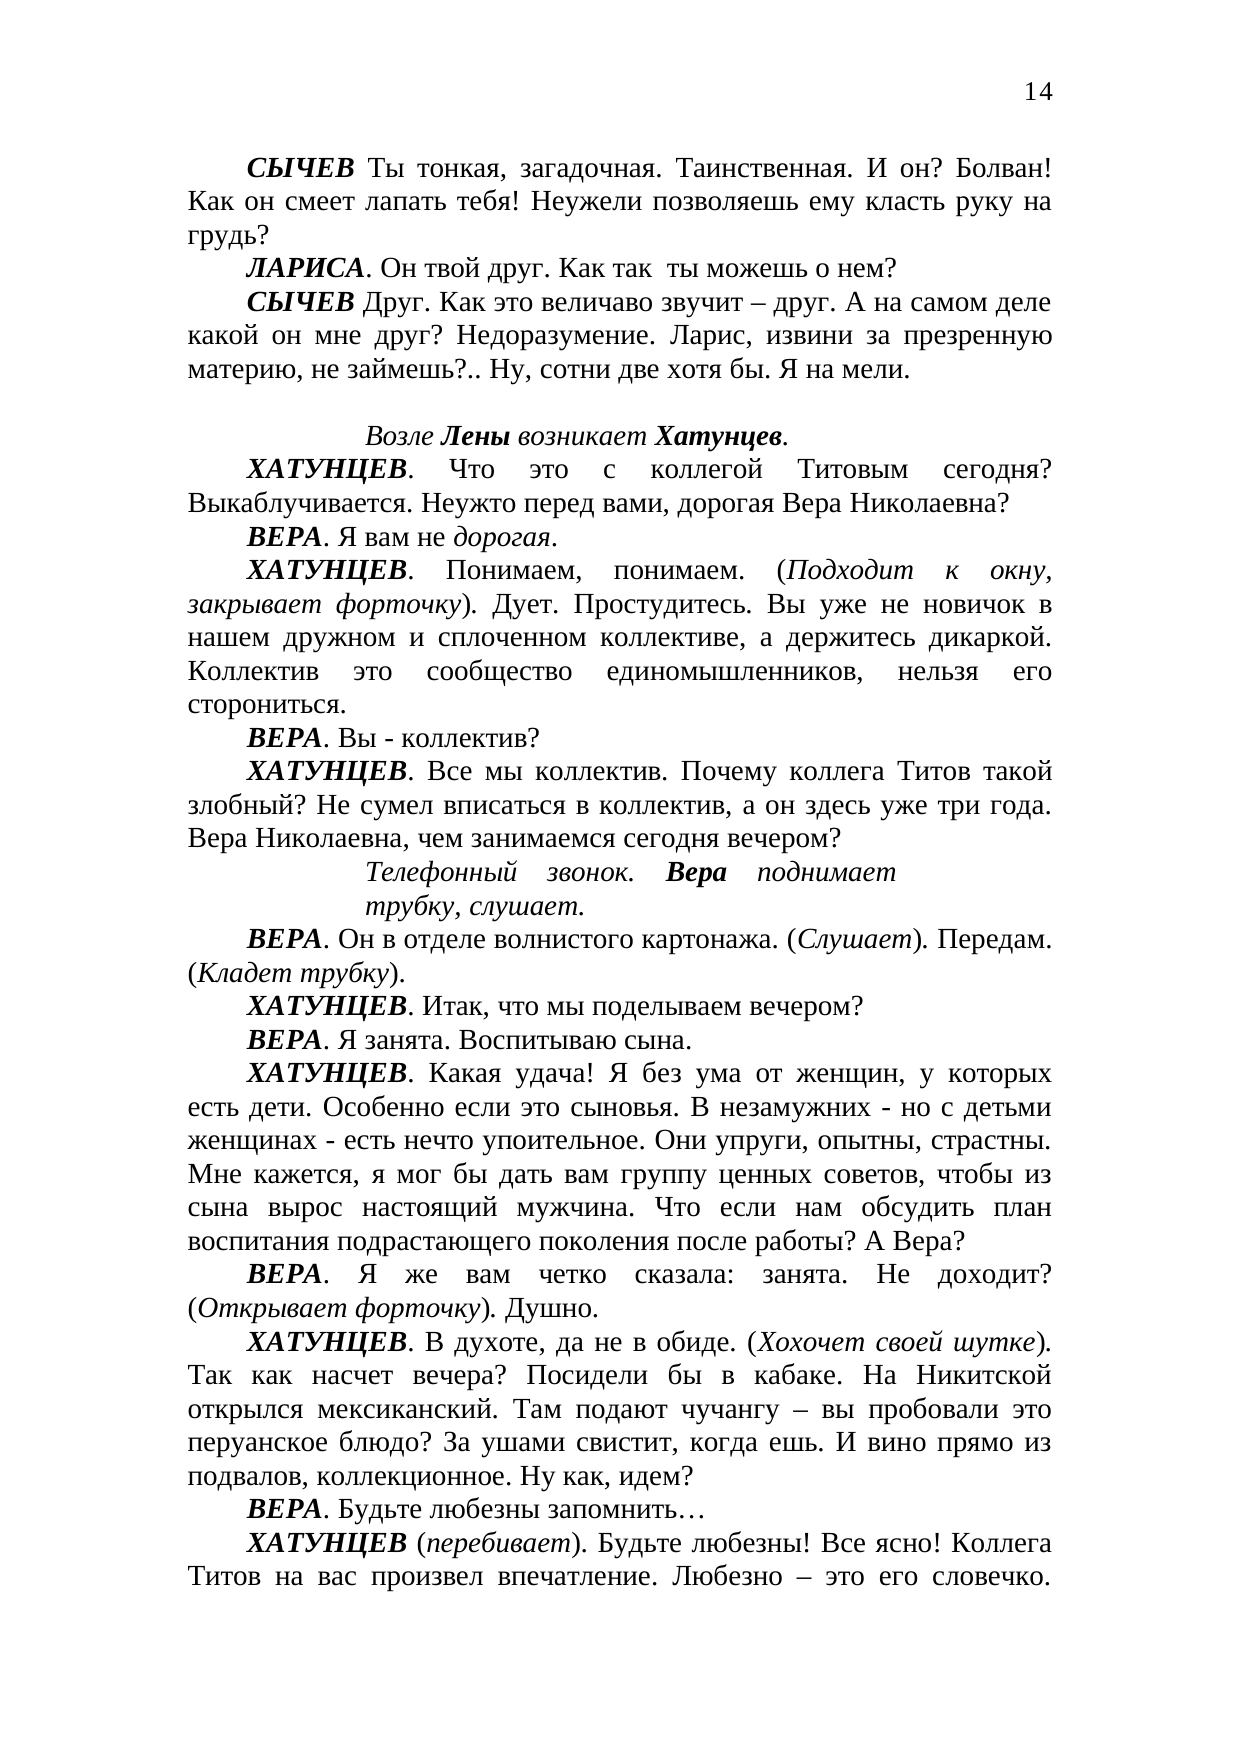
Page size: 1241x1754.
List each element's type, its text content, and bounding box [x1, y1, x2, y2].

text ВЕРА. Я занята. Воспитываю сына. [187, 1022, 1053, 1056]
text ВЕРА. Вы - коллектив? [187, 720, 1053, 754]
text ХАТУНЦЕВ. Итак, что мы поделываем вечером? [187, 988, 1053, 1022]
text ВЕРА. Он в отделе волнистого картонажа. (Слушает). Передам. (Кладет трубку). [187, 921, 1053, 988]
text Телефонный звонок. Вера поднимает трубку, слушает. [365, 854, 896, 921]
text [187, 1525, 1053, 1592]
text ВЕРА. Я вам не дорогая. [187, 519, 1053, 552]
text ВЕРА. Я же вам четко сказала: занята. Не доходит? (Открывает форточку). Душно. [187, 1257, 1053, 1324]
text ХАТУНЦЕВ. Что это с коллегой Титовым сегодня? Выкаблучивается. Неужто перед вами, дорогая Вера Николаевна? [187, 452, 1053, 519]
text ХАТУНЦЕВ. Понимаем, понимаем. (Подходит к окну, закрывает форточку). Дует. Простудитесь. Вы уже не новичок в нашем дружном и сплоченном коллективе, а держитесь дикаркой. Коллектив это сообщество единомышленников, нельзя его сторониться. [187, 552, 1053, 720]
text СЫЧЕВ Ты тонкая, загадочная. Таинственная. И он? Болван! Как он смеет лапать тебя! Неужели позволяешь ему класть руку на грудь? [187, 150, 1053, 251]
text ЛАРИСА. Он твой друг. Как так ты можешь о нем? [187, 251, 1053, 284]
text ХАТУНЦЕВ. В духоте, да не в обиде. (Хохочет своей шутке). Так как насчет вечера? Посидели бы в кабаке. На Никитской открылся мексиканский. Там подают чучангу – вы пробовали это перуанское блюдо? За ушами свистит, когда ешь. И вино прямо из подвалов, коллекционное. Ну как, идем? [187, 1324, 1053, 1492]
text ХАТУНЦЕВ. Все мы коллектив. Почему коллега Титов такой злобный? Не сумел вписаться в коллектив, а он здесь уже три года. Вера Николаевна, чем занимаемся сегодня вечером? [187, 754, 1053, 854]
text ВЕРА. Будьте любезны запомнить… [187, 1492, 1053, 1525]
text ХАТУНЦЕВ. Какая удача! Я без ума от женщин, у которых есть дети. Особенно если это сыновья. В незамужних - но с детьми женщинах - есть нечто упоительное. Они упруги, опытны, страстны. Мне кажется, я мог бы дать вам группу ценных советов, чтобы из сына вырос настоящий мужчина. Что если нам обсудить план воспитания подрастающего поколения после работы? А Вера? [187, 1056, 1053, 1257]
text Возле Лены возникает Хатунцев. [365, 418, 896, 452]
text СЫЧЕВ Друг. Как это величаво звучит – друг. А на самом деле какой он мне друг? Недоразумение. Ларис, извини за презренную материю, не займешь?.. Ну, сотни две хотя бы. Я на мели. [187, 284, 1053, 385]
